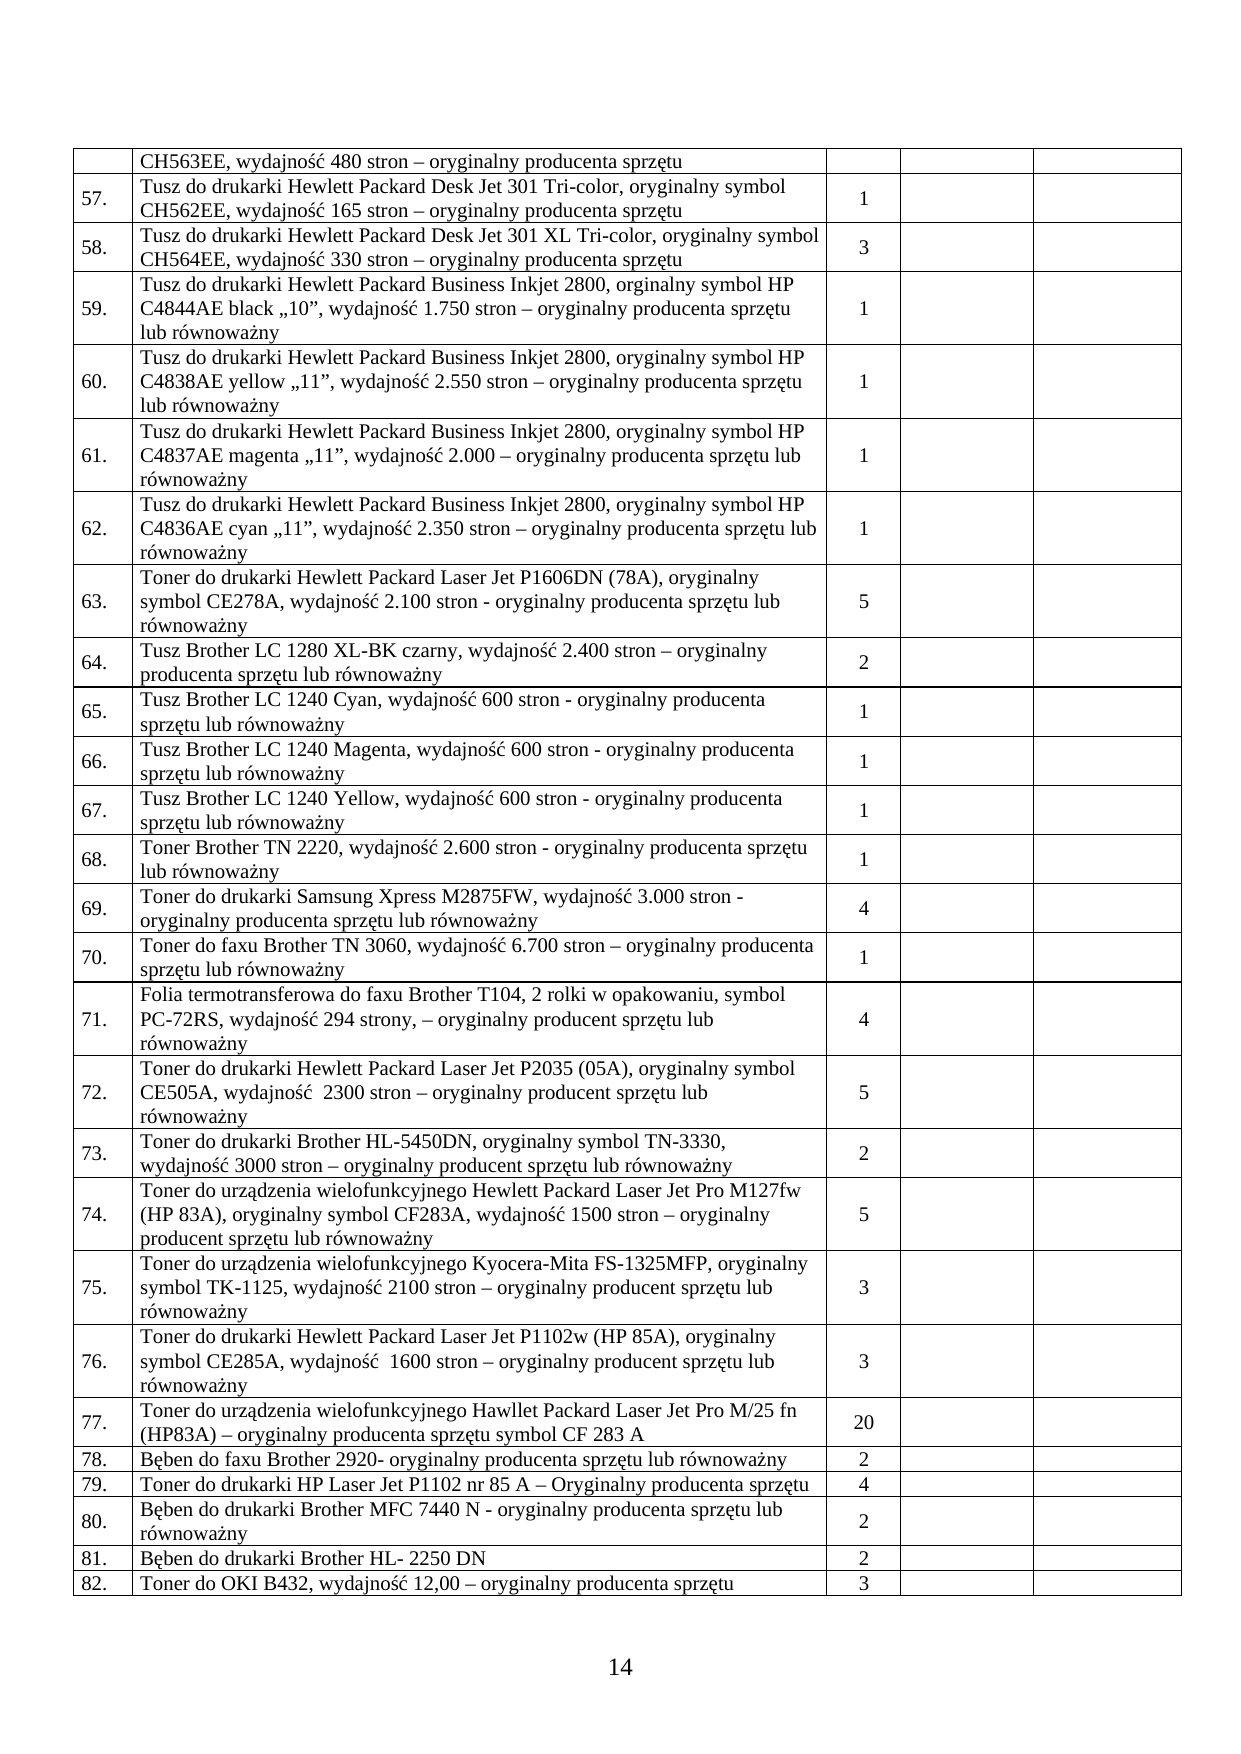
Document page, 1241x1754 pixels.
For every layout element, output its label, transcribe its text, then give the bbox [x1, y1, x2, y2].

table_cell 1 [827, 835, 900, 883]
table_cell Bęben do drukarki Brother HL- 2250 DN [133, 1546, 826, 1570]
table_cell 67. [74, 786, 132, 834]
table_cell Tusz do drukarki Hewlett Packard Desk Jet 301 Tri-color, oryginalny symbol CH562EE, wydajność 165 stron – oryginalny producenta sprzętu [133, 174, 826, 222]
table_cell [1034, 737, 1181, 785]
table_cell 5 [827, 1178, 900, 1250]
table_cell Bęben do faxu Brother 2920- oryginalny producenta sprzętu lub równoważny [133, 1447, 826, 1471]
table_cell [133, 149, 826, 173]
table_cell [901, 149, 1033, 173]
table_cell 2 [827, 1546, 900, 1570]
table_cell 75. [74, 1251, 132, 1323]
table_cell [901, 1325, 1033, 1397]
table_cell 1 [827, 174, 900, 222]
table_cell [901, 1472, 1033, 1496]
table_cell 58. [74, 223, 132, 271]
table_cell [1034, 419, 1181, 491]
table_cell 1 [827, 492, 900, 564]
table_cell 1 [827, 419, 900, 491]
table_cell 64. [74, 638, 132, 686]
table_cell [1034, 835, 1181, 883]
table_cell Tusz do drukarki Hewlett Packard Business Inkjet 2800, oryginalny symbol HP C4836AE cyan „11”, wydajność 2.350 stron – oryginalny producenta sprzętu lub równoważny [133, 492, 826, 564]
table_cell 1 [827, 737, 900, 785]
table_cell Toner do drukarki Hewlett Packard Laser Jet P1606DN (78A), oryginalny symbol CE278A, wydajność 2.100 stron - oryginalny producenta sprzętu lub równoważny [133, 565, 826, 637]
table_cell 56. [74, 149, 132, 173]
table_cell Toner do drukarki Hewlett Packard Laser Jet P1102w (HP 85A), oryginalny symbol CE285A, wydajność 1600 stron – oryginalny producent sprzętu lub równoważny [133, 1325, 826, 1397]
table_cell Tusz Brother LC 1240 Cyan, wydajność 600 stron - oryginalny producenta sprzętu lub równoważny [133, 688, 826, 736]
table_cell [1034, 492, 1181, 564]
table_cell 76. [74, 1325, 132, 1397]
table_cell [1034, 983, 1181, 1054]
table_cell Toner do drukarki Hewlett Packard Laser Jet P2035 (05A), oryginalny symbol CE505A, wydajność 2300 stron – oryginalny producent sprzętu lub równoważny [133, 1056, 826, 1128]
table_cell Toner do OKI B432, wydajność 12,00 – oryginalny producenta sprzętu [133, 1571, 826, 1595]
table_cell [901, 1129, 1033, 1177]
table_cell [1034, 1497, 1181, 1545]
table_cell Toner do urządzenia wielofunkcyjnego Kyocera-Mita FS-1325MFP, oryginalny symbol TK-1125, wydajność 2100 stron – oryginalny producent sprzętu lub równoważny [133, 1251, 826, 1323]
table_cell [1034, 1178, 1181, 1250]
table_cell 4 [827, 1472, 900, 1496]
table_cell Tusz Brother LC 1280 XL-BK czarny, wydajność 2.400 stron – oryginalny producenta sprzętu lub równoważny [133, 638, 826, 686]
table_cell 2 [827, 1497, 900, 1545]
table_cell 5 [827, 1056, 900, 1128]
table_cell [901, 565, 1033, 637]
table_cell Tusz Brother LC 1240 Magenta, wydajność 600 stron - oryginalny producenta sprzętu lub równoważny [133, 737, 826, 785]
table_cell [1034, 1546, 1181, 1570]
table_cell [901, 492, 1033, 564]
table_cell Toner do faxu Brother TN 3060, wydajność 6.700 stron – oryginalny producenta sprzętu lub równoważny [133, 933, 826, 981]
table_cell 74. [74, 1178, 132, 1250]
table_cell [901, 1571, 1033, 1595]
table_cell 1 [827, 688, 900, 736]
table_cell 63. [74, 565, 132, 637]
table_cell Folia termotransferowa do faxu Brother T104, 2 rolki w opakowaniu, symbol PC-72RS, wydajność 294 strony, – oryginalny producent sprzętu lub równoważny [133, 983, 826, 1054]
table_cell 66. [74, 737, 132, 785]
table_cell [1034, 174, 1181, 222]
table_cell 65. [74, 688, 132, 736]
table_cell 2 [827, 1447, 900, 1471]
table_cell [901, 1546, 1033, 1570]
table_cell [1034, 272, 1181, 344]
table_cell [901, 1398, 1033, 1446]
table_cell [901, 884, 1033, 932]
table_cell 1 [827, 786, 900, 834]
table_cell [1034, 933, 1181, 981]
table_cell 78. [74, 1447, 132, 1471]
table_cell [1034, 786, 1181, 834]
table_cell 3 [827, 1571, 900, 1595]
table_cell 4 [827, 884, 900, 932]
table_cell 3 [827, 1325, 900, 1397]
table_cell [1034, 688, 1181, 736]
table_cell Toner do drukarki Brother HL-5450DN, oryginalny symbol TN-3330, wydajność 3000 stron – oryginalny producent sprzętu lub równoważny [133, 1129, 826, 1177]
table_cell [901, 1178, 1033, 1250]
table_cell [1034, 638, 1181, 686]
table_cell [901, 345, 1033, 417]
table_cell 79. [74, 1472, 132, 1496]
table_cell [901, 1251, 1033, 1323]
table_cell 1 [827, 933, 900, 981]
table_cell 5 [827, 565, 900, 637]
table_cell Tusz do drukarki Hewlett Packard Business Inkjet 2800, oryginalny symbol HP C4838AE yellow „11”, wydajność 2.550 stron – oryginalny producenta sprzętu lub równoważny [133, 345, 826, 417]
table_cell 80. [74, 1497, 132, 1545]
table_cell [901, 419, 1033, 491]
table_cell 57. [74, 174, 132, 222]
table_cell [1034, 884, 1181, 932]
table_cell Tusz do drukarki Hewlett Packard Business Inkjet 2800, orginalny symbol HP C4844AE black „10”, wydajność 1.750 stron – oryginalny producenta sprzętu lub równoważny [133, 272, 826, 344]
table_cell 1 [827, 272, 900, 344]
table_cell [1034, 223, 1181, 271]
table_cell 3 [827, 149, 900, 173]
table_cell [1034, 1056, 1181, 1128]
table_cell 59. [74, 272, 132, 344]
table_cell [1034, 1251, 1181, 1323]
table_cell [901, 737, 1033, 785]
table_cell Bęben do drukarki Brother MFC 7440 N - oryginalny producenta sprzętu lub równoważny [133, 1497, 826, 1545]
table_cell 2 [827, 638, 900, 686]
table_cell 3 [827, 1251, 900, 1323]
table_cell 3 [827, 223, 900, 271]
table_cell 72. [74, 1056, 132, 1128]
table_cell [901, 1447, 1033, 1471]
table_cell 1 [827, 345, 900, 417]
table_cell [1034, 345, 1181, 417]
table_cell Tusz Brother LC 1240 Yellow, wydajność 600 stron - oryginalny producenta sprzętu lub równoważny [133, 786, 826, 834]
table_cell Tusz do drukarki Hewlett Packard Desk Jet 301 XL Tri-color, oryginalny symbol CH564EE, wydajność 330 stron – oryginalny producenta sprzętu [133, 223, 826, 271]
table_cell [901, 223, 1033, 271]
table_cell 4 [827, 983, 900, 1054]
table_cell [1034, 1325, 1181, 1397]
table_cell [901, 688, 1033, 736]
table_cell 62. [74, 492, 132, 564]
table_cell Tusz do drukarki Hewlett Packard Business Inkjet 2800, oryginalny symbol HP C4837AE magenta „11”, wydajność 2.000 – oryginalny producenta sprzętu lub równoważny [133, 419, 826, 491]
table_cell [901, 835, 1033, 883]
table_cell Toner do drukarki Samsung Xpress M2875FW, wydajność 3.000 stron - oryginalny producenta sprzętu lub równoważny [133, 884, 826, 932]
table_cell 68. [74, 835, 132, 883]
table_cell [1034, 565, 1181, 637]
table_cell 2 [827, 1129, 900, 1177]
table_cell Toner do urządzenia wielofunkcyjnego Hewlett Packard Laser Jet Pro M127fw (HP 83A), oryginalny symbol CF283A, wydajność 1500 stron – oryginalny producent sprzętu lub równoważny [133, 1178, 826, 1250]
table_cell 61. [74, 419, 132, 491]
table_cell [901, 983, 1033, 1054]
table_cell [901, 272, 1033, 344]
table_cell [1034, 1571, 1181, 1595]
table_cell 81. [74, 1546, 132, 1570]
table_cell Toner do drukarki HP Laser Jet P1102 nr 85 A – Oryginalny producenta sprzętu [133, 1472, 826, 1496]
table_cell Toner Brother TN 2220, wydajność 2.600 stron - oryginalny producenta sprzętu lub równoważny [133, 835, 826, 883]
table_cell [901, 1056, 1033, 1128]
table_cell 69. [74, 884, 132, 932]
table_cell [901, 933, 1033, 981]
table_cell 82. [74, 1571, 132, 1595]
table_cell 70. [74, 933, 132, 981]
table_cell 71. [74, 983, 132, 1054]
table_cell [1034, 1447, 1181, 1471]
table_cell 73. [74, 1129, 132, 1177]
table_cell [901, 1497, 1033, 1545]
table_cell 20 [827, 1398, 900, 1446]
table_cell Toner do urządzenia wielofunkcyjnego Hawllet Packard Laser Jet Pro M/25 fn (HP83A) – oryginalny producenta sprzętu symbol CF 283 A [133, 1398, 826, 1446]
table_cell 77. [74, 1398, 132, 1446]
table_cell [1034, 1398, 1181, 1446]
table_cell [1034, 149, 1181, 173]
table_cell [901, 174, 1033, 222]
table_cell [901, 638, 1033, 686]
table_cell [1034, 1472, 1181, 1496]
table_cell [1034, 1129, 1181, 1177]
table_cell 60. [74, 345, 132, 417]
table_cell [901, 786, 1033, 834]
